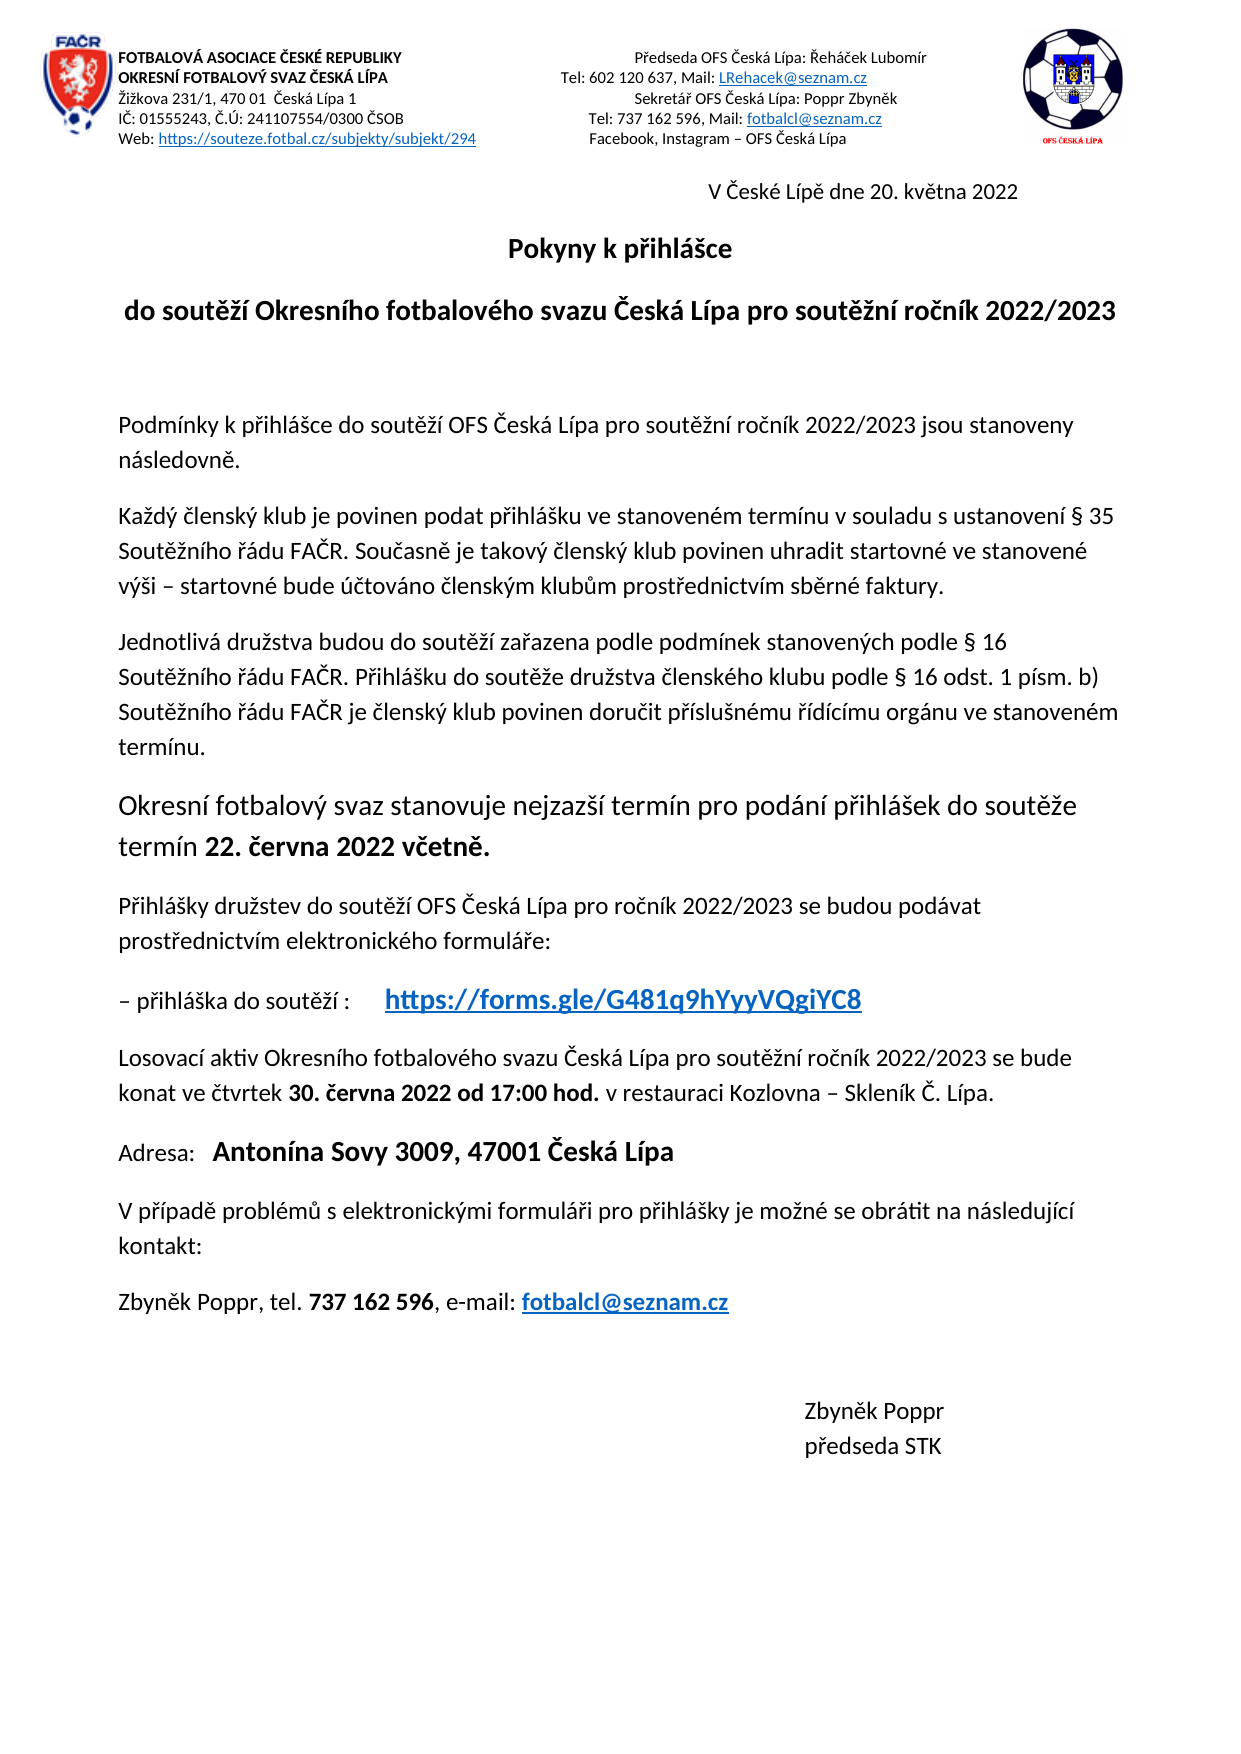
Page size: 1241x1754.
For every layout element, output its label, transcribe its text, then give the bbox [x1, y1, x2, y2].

text ‒ přihláška do soutěží : https://forms.gle/G481q9hYyyVQgiYC8 [118, 981, 1122, 1016]
text Zbyněk Poppr, tel. 737 162 596, e-mail: fotbalcl@seznam.cz [118, 1286, 1122, 1316]
picture [14, 7, 144, 165]
text Zbyněk Poppr předseda STK [118, 1395, 1122, 1461]
picture [1022, 28, 1123, 144]
text Adresa: Antonína Sovy 3009, 47001 Česká Lípa [118, 1133, 1122, 1169]
text V případě problémů s elektronickými formuláři pro přihlášky je možné se obrátit na následující kontakt: [118, 1195, 1122, 1261]
text Pokyny k přihlášce [118, 230, 1122, 266]
text Podmínky k přihlášce do soutěží OFS Česká Lípa pro soutěžní ročník 2022/2023 jsou stanoveny následovně. [118, 410, 1122, 475]
text Okresní fotbalový svaz stanovuje nejzazší termín pro podání přihlášek do soutěže termín 22. června 2022 včetně. [118, 787, 1122, 864]
text Každý členský klub je povinen podat přihlášku ve stanoveném termínu v souladu s ustanovení § 35 Soutěžního řádu FAČR. Současně je takový členský klub povinen uhradit startovné ve stanovené výši – startovné bude účtováno členským klubům prostřednictvím sběrné faktury. [118, 501, 1122, 601]
text V České Lípě dne 20. května 2022 [634, 177, 1122, 205]
text do soutěží Okresního fotbalového svazu Česká Lípa pro soutěžní ročník 2022/2023 [118, 292, 1122, 328]
text Přihlášky družstev do soutěží OFS Česká Lípa pro ročník 2022/2023 se budou podávat prostřednictvím elektronického formuláře: [118, 890, 1122, 955]
text Jednotlivá družstva budou do soutěží zařazena podle podmínek stanovených podle § 16 Soutěžního řádu FAČR. Přihlášku do soutěže družstva členského klubu podle § 16 odst. 1 písm. b) Soutěžního řádu FAČR je členský klub povinen doručit příslušnému řídícímu orgánu ve stanoveném termínu. [118, 626, 1122, 762]
text Losovací aktiv Okresního fotbalového svazu Česká Lípa pro soutěžní ročník 2022/2023 se bude konat ve čtvrtek 30. června 2022 od 17:00 hod. v restauraci Kozlovna – Skleník Č. Lípa. [118, 1042, 1122, 1108]
